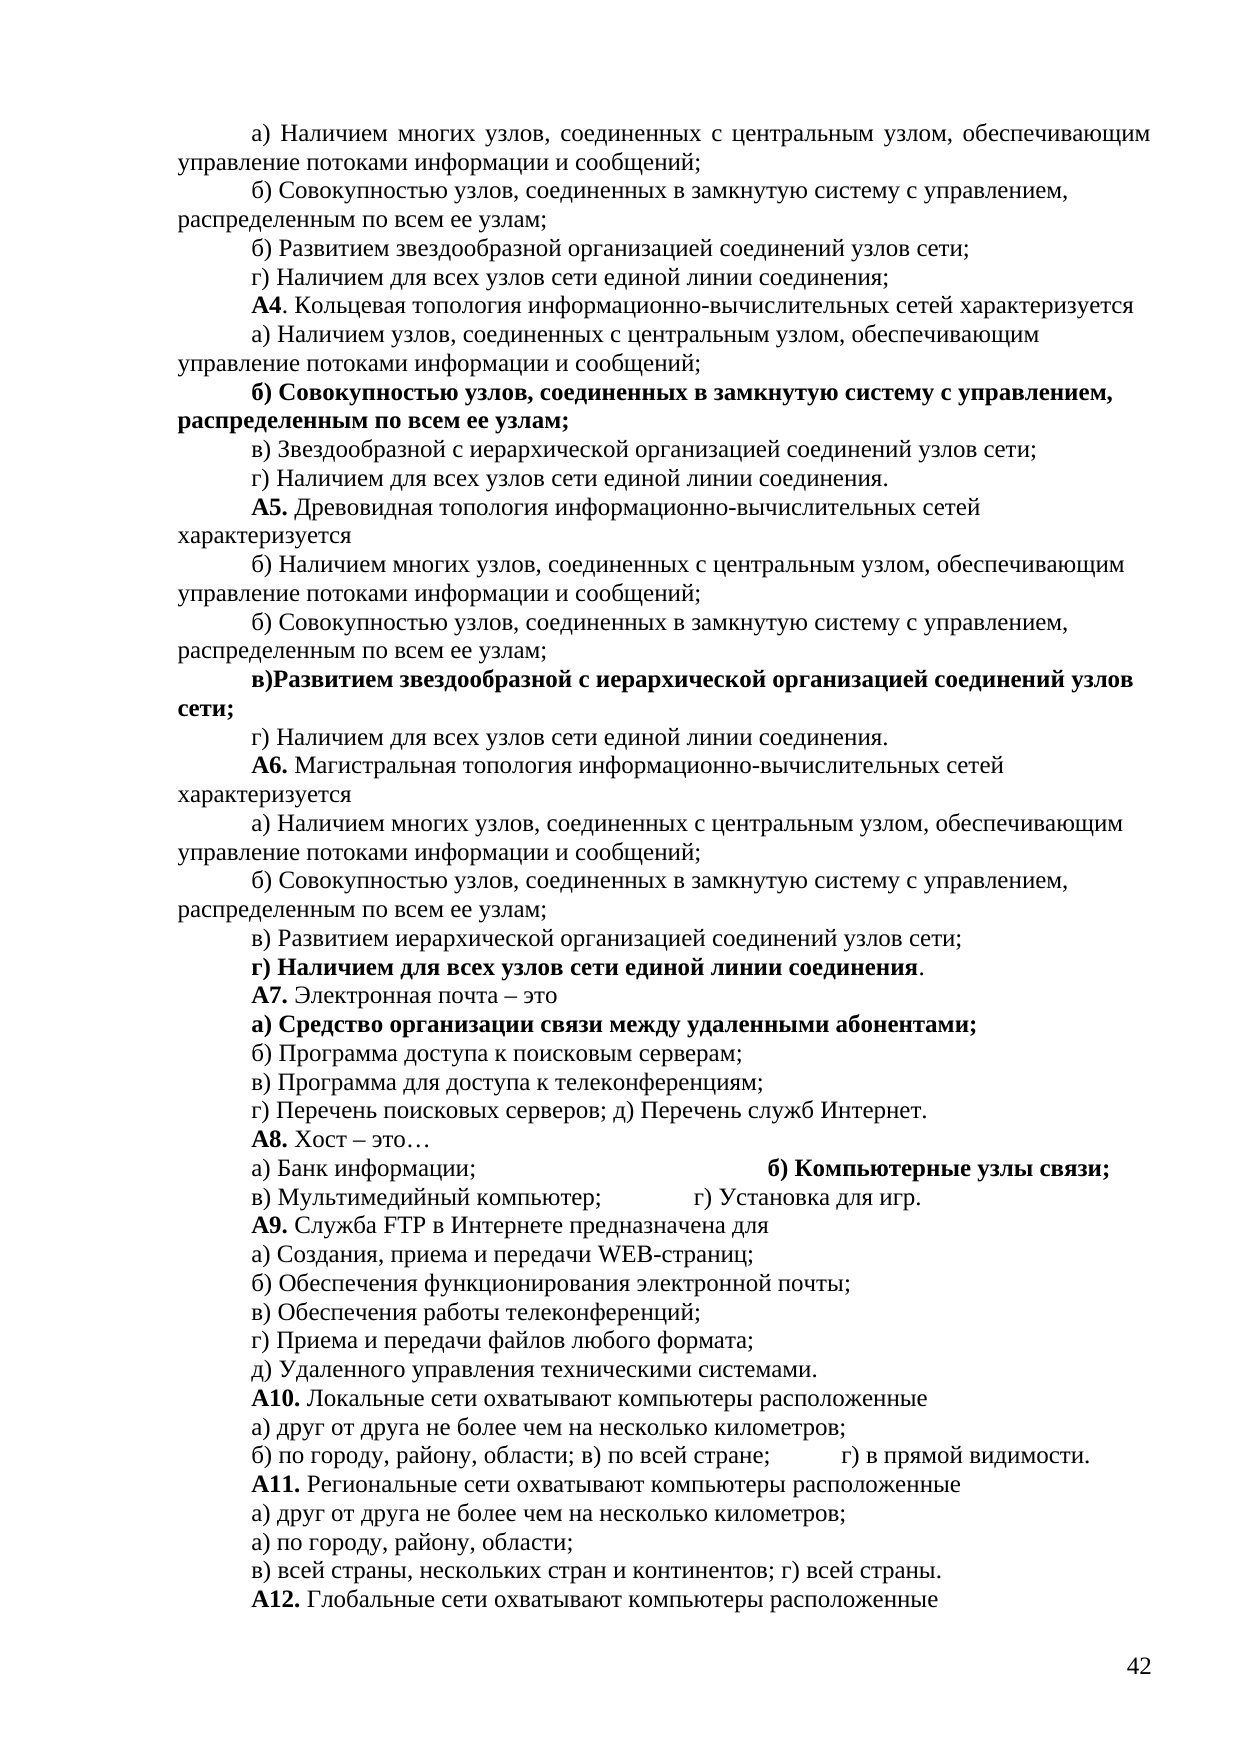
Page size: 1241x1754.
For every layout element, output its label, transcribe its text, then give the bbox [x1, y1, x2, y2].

text г) Перечень поисковых серверов; д) Перечень служб Интернет. [177, 1096, 1152, 1124]
text д) Удаленного управления техническими системами. [177, 1354, 1152, 1383]
text б) Программа доступа к поисковым серверам; [177, 1038, 1152, 1067]
text а) по городу, району, области; [177, 1527, 1152, 1556]
text б) Совокупностью узлов, соединенных в замкнутую систему с управлением, распределенным по всем ее узлам; [177, 377, 1152, 434]
text б) Совокупностью узлов, соединенных в замкнутую систему с управлением, распределенным по всем ее узлам; [177, 607, 1152, 664]
text б) Наличием многих узлов, соединенных с центральным узлом, обеспечивающим управление потоками информации и сообщений; [177, 549, 1152, 607]
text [177, 1498, 1152, 1527]
text а) Наличием многих узлов, соединенных с центральным узлом, обеспечивающим управление потоками информации и сообщений; [177, 808, 1152, 866]
text б) Обеспечения функционирования электронной почты; [177, 1268, 1152, 1297]
text а) Создания, приема и передачи WEB-страниц; [177, 1239, 1152, 1268]
text г) Наличием для всех узлов сети единой линии соединения. [177, 463, 1152, 492]
text А4. Кольцевая топология информационно-вычислительных сетей характеризуется [177, 291, 1152, 319]
text А11. Региональные сети охватывают компьютеры расположенные [177, 1469, 1152, 1498]
text б) Совокупностью узлов, соединенных в замкнутую систему с управлением, распределенным по всем ее узлам; [177, 176, 1152, 233]
text а) Банк информации; б) Компьютерные узлы связи; [177, 1153, 1152, 1182]
text А12. Глобальные сети охватывают компьютеры расположенные [177, 1584, 1152, 1613]
text А8. Хост – это… [177, 1124, 1152, 1153]
text в) Программа для доступа к телеконференциям; [177, 1067, 1152, 1096]
text г) Наличием для всех узлов сети единой линии соединения; [177, 262, 1152, 291]
text б) Совокупностью узлов, соединенных в замкнутую систему с управлением, распределенным по всем ее узлам; [177, 866, 1152, 923]
text б) по городу, району, области; в) по всей стране; г) в прямой видимости. [177, 1441, 1152, 1469]
text А10. Локальные сети охватывают компьютеры расположенные [177, 1383, 1152, 1412]
text а) Наличием узлов, соединенных с центральным узлом, обеспечивающим управление потоками информации и сообщений; [177, 319, 1152, 377]
text а) друг от друга не более чем на несколько километров; [177, 1412, 1152, 1441]
text в) Развитием иерархической организацией соединений узлов сети; [177, 923, 1152, 952]
text А7. Электронная почта – это [177, 981, 1152, 1009]
text г) Наличием для всех узлов сети единой линии соединения. [177, 952, 1152, 981]
text в) Обеспечения работы телеконференций; [177, 1297, 1152, 1326]
text г) Наличием для всех узлов сети единой линии соединения. [177, 722, 1152, 751]
text А5. Древовидная топология информационно-вычислительных сетей характеризуется [177, 492, 1152, 549]
text в) Звездообразной с иерархической организацией соединений узлов сети; [177, 434, 1152, 463]
text а) Средство организации связи между удаленными абонентами; [177, 1009, 1152, 1038]
text а) Наличием многих узлов, соединенных с центральным узлом, обеспечивающим управление потоками информации и сообщений; [177, 118, 1152, 176]
text в)Развитием звездообразной с иерархической организацией соединений узлов сети; [177, 664, 1152, 722]
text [177, 1556, 1152, 1584]
text А9. Служба FTP в Интернете предназначена для [177, 1211, 1152, 1239]
text б) Развитием звездообразной организацией соединений узлов сети; [177, 233, 1152, 262]
text в) Мультимедийный компьютер; г) Установка для игр. [177, 1182, 1152, 1211]
text А6. Магистральная топология информационно-вычислительных сетей характеризуется [177, 751, 1152, 808]
text г) Приема и передачи файлов любого формата; [177, 1326, 1152, 1354]
